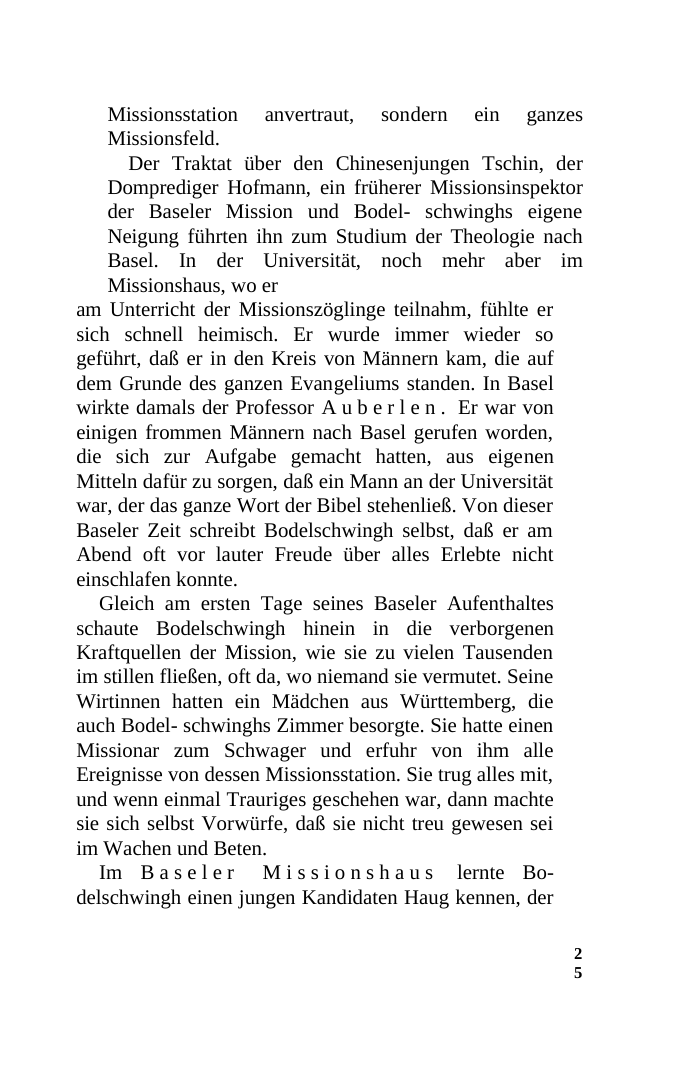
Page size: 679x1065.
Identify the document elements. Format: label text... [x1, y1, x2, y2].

text Der Traktat über den Chinesenjungen Tschin, der Domprediger Hofmann, ein früherer Missionsinspektor der Baseler Mission und Bodel- schwinghs eigene Neigung führten ihn zum Studium der Theologie nach Basel. In der Universität, noch mehr aber im Missionshaus, wo er [107, 150, 583, 297]
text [107, 101, 583, 150]
text Gleich am ersten Tage seines Baseler Aufenthaltes schaute Bodelschwingh hinein in die verborgenen Kraftquellen der Mission, wie sie zu vielen Tausenden im stillen fließen, oft da, wo niemand sie vermutet. Seine Wirtinnen hatten ein Mädchen aus Württemberg, die auch Bodel- schwinghs Zimmer besorgte. Sie hatte einen Missionar zum Schwager und erfuhr von ihm alle Ereignisse von dessen Missionsstation. Sie trug alles mit, und wenn einmal Trauriges geschehen war, dann machte sie sich selbst Vorwürfe, daß sie nicht treu gewesen sei im Wachen und Beten. [76, 591, 554, 860]
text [76, 860, 554, 909]
text am Unterricht der Missionszöglinge teilnahm, fühlte er sich schnell heimisch. Er wurde immer wieder so geführt, daß er in den Kreis von Männern kam, die auf dem Grunde des ganzen Evangeliums standen. In Basel wirkte damals der Professor Auberlen. Er war von einigen frommen Männern nach Basel gerufen worden, die sich zur Aufgabe gemacht hatten, aus eigenen Mitteln dafür zu sorgen, daß ein Mann an der Universität war, der das ganze Wort der Bibel stehenließ. Von dieser Baseler Zeit schreibt Bodelschwingh selbst, daß er am Abend oft vor lauter Freude über alles Erlebte nicht einschlafen konnte. [76, 297, 554, 591]
